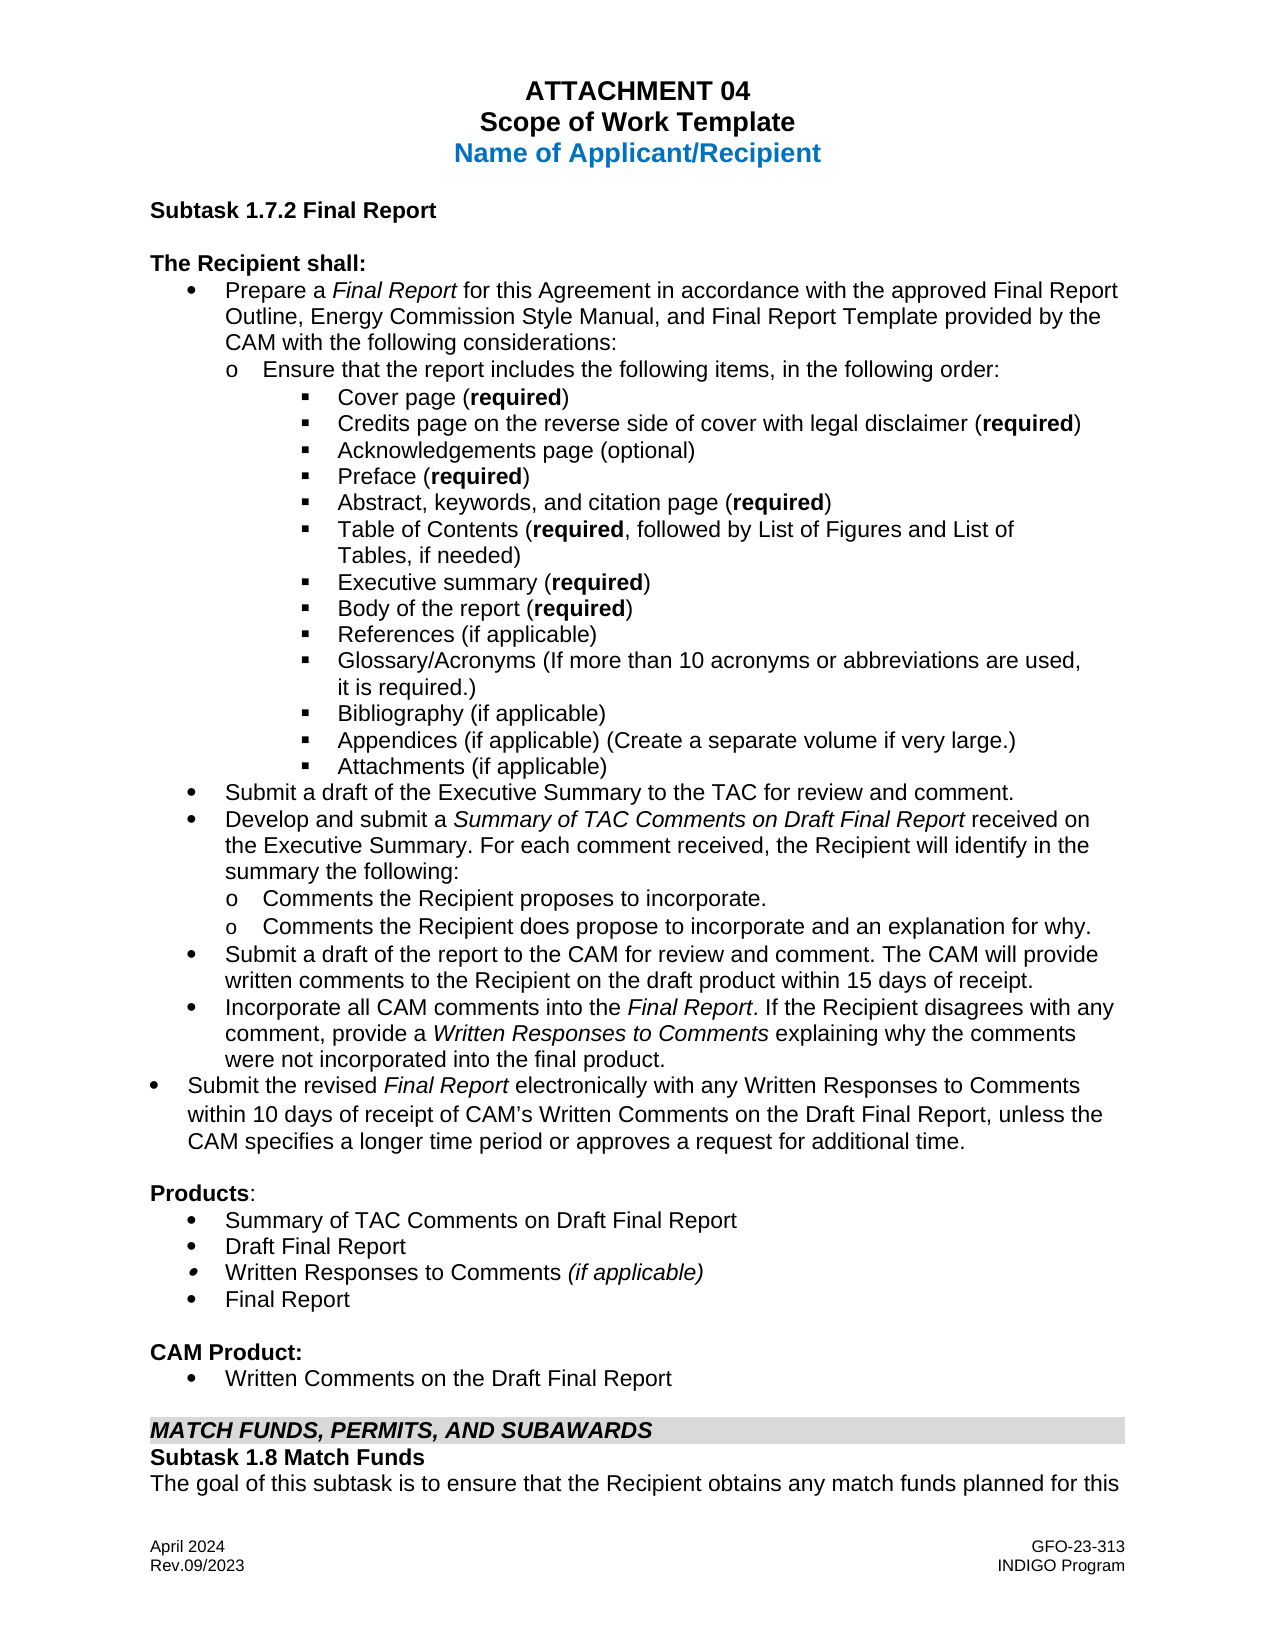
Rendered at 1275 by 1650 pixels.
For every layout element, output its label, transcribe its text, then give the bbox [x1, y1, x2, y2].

list Written Comments on the Draft Final Report [187, 1365, 1125, 1391]
list Body of the report (required) [300, 595, 1087, 621]
list Comments the Recipient does propose to incorporate and an explanation for why. [225, 913, 1125, 941]
list Table of Contents (required, followed by List of Figures and List of Tables, if needed) [300, 516, 1087, 568]
text The Recipient shall: [150, 250, 1125, 277]
subtitle Subtask 1.7.2 Final Report [150, 197, 1125, 224]
list Incorporate all CAM comments into the Final Report. If the Recipient disagrees with any comment, provide a Written Responses to Comments explaining why the comments were not incorporated into the final product. [187, 993, 1125, 1072]
list Acknowledgements page (optional) [300, 437, 1087, 463]
list Cover page (required) [300, 384, 1087, 410]
list Attachments (if applicable) [300, 753, 1087, 779]
list Comments the Recipient proposes to incorporate. [225, 885, 1125, 913]
list Appendices (if applicable) (Create a separate volume if very large.) [300, 727, 1087, 753]
list Submit a draft of the report to the CAM for review and comment. The CAM will provide written comments to the Recipient on the draft product within 15 days of receipt. [187, 941, 1125, 993]
list Prepare a Final Report for this Agreement in accordance with the approved Final Report Outline, Energy Commission Style Manual, and Final Report Template provided by the CAM with the following considerations: [187, 277, 1125, 356]
list Credits page on the reverse side of cover with legal disclaimer (required) [300, 410, 1087, 437]
list Summary of TAC Comments on Draft Final Report [187, 1207, 1125, 1233]
list Abstract, keywords, and citation page (required) [300, 489, 1087, 516]
list Executive summary (required) [300, 568, 1087, 595]
list Ensure that the report includes the following items, in the following order: [225, 356, 1087, 384]
list Glossary/Acronyms (If more than 10 acronyms or abbreviations are used, it is required.) [300, 647, 1087, 700]
text CAM Product: [150, 1338, 1125, 1365]
list References (if applicable) [300, 621, 1087, 647]
list Develop and submit a Summary of TAC Comments on Draft Final Report received on the Executive Summary. For each comment received, the Recipient will identify in the summary the following: [187, 806, 1125, 885]
text Products: [150, 1180, 1125, 1207]
subtitle MATCH FUNDS, PERMITS, AND SUBAWARDS [150, 1417, 1125, 1444]
list Draft Final Report [187, 1233, 1125, 1259]
subtitle Subtask 1.8 Match Funds [150, 1444, 1125, 1470]
list Submit the revised Final Report electronically with any Written Responses to Comments within 10 days of receipt of CAM’s Written Comments on the Draft Final Report, unless the CAM specifies a longer time period or approves a request for additional time. [150, 1072, 1125, 1154]
list Submit a draft of the Executive Summary to the TAC for review and comment. [187, 779, 1125, 806]
list Bibliography (if applicable) [300, 700, 1087, 727]
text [150, 1470, 1125, 1497]
list Written Responses to Comments (if applicable) [187, 1259, 1125, 1286]
list Preface (required) [300, 463, 1087, 489]
list Final Report [187, 1286, 1125, 1312]
